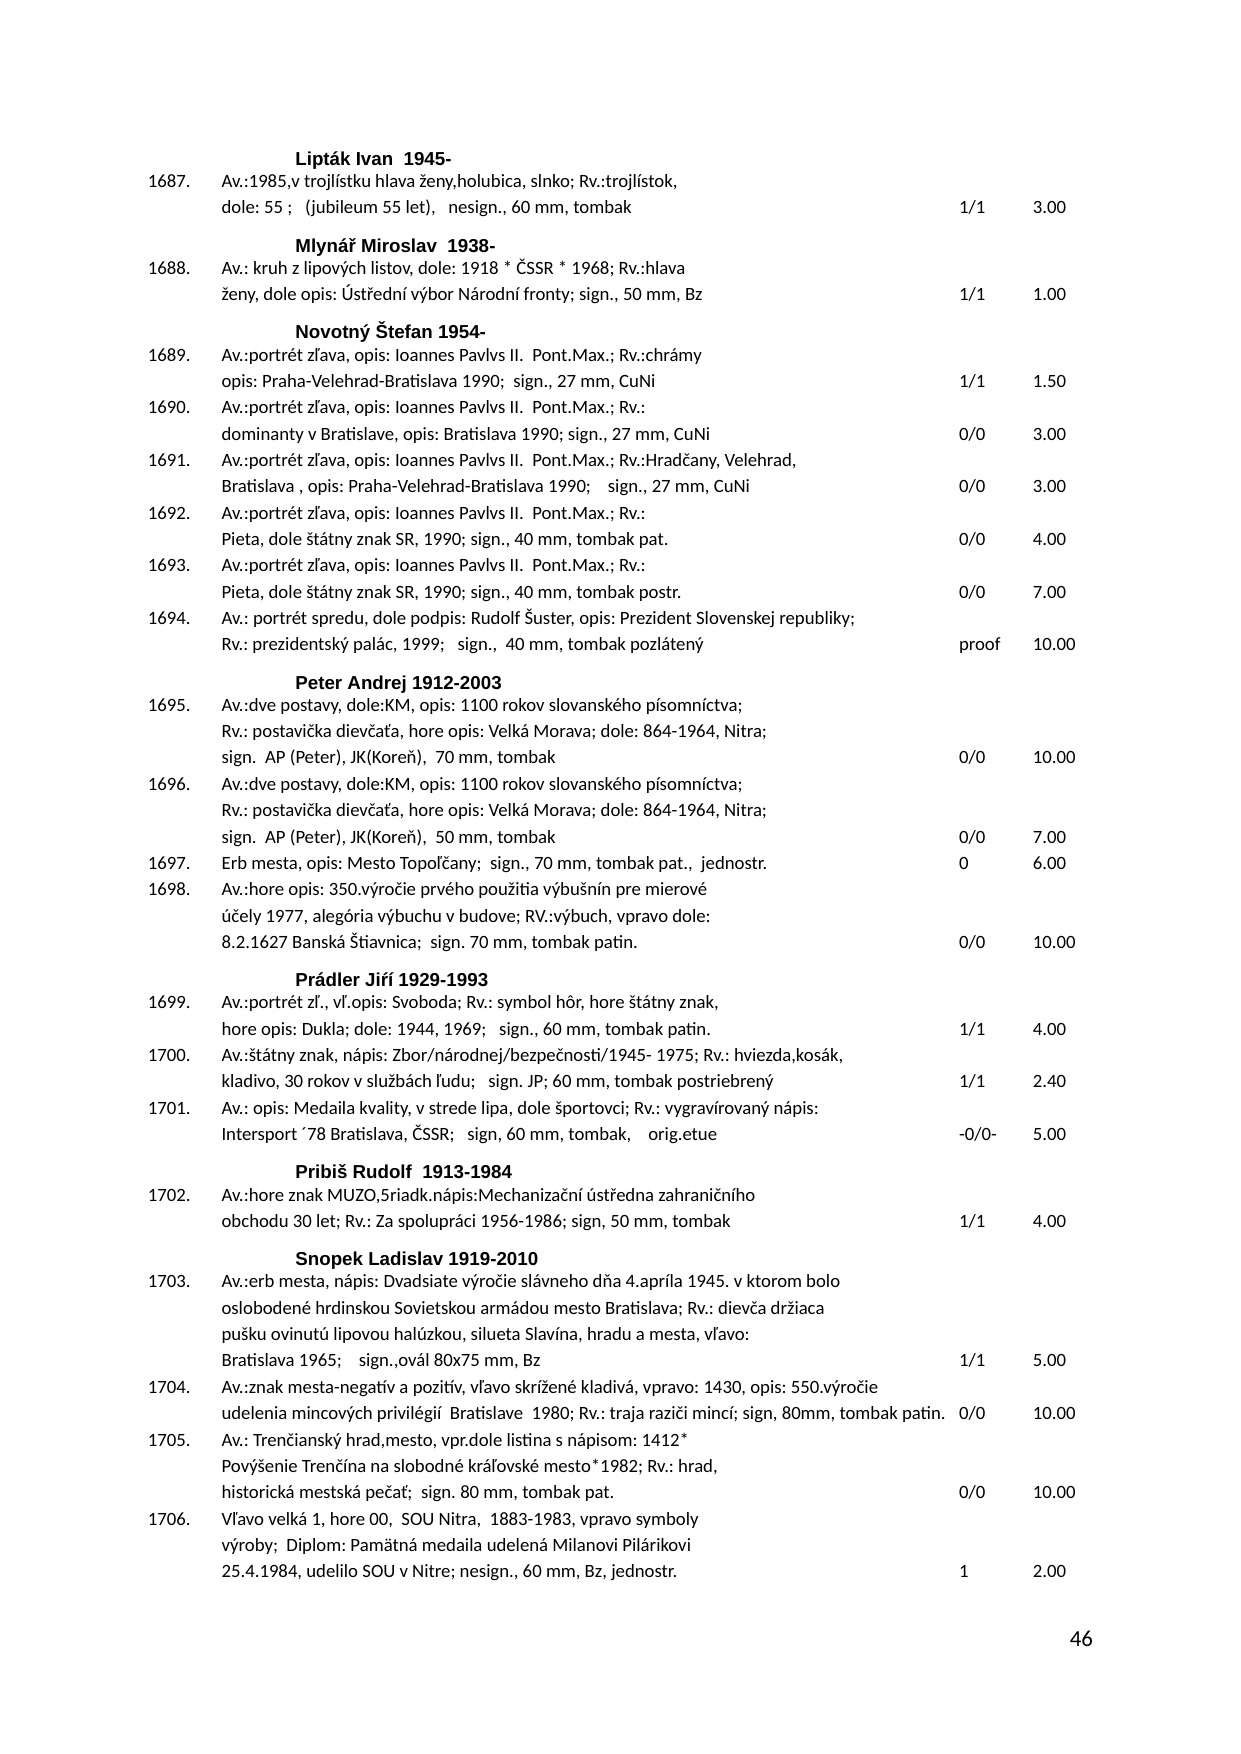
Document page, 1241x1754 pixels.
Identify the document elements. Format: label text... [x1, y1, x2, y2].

text 1694. Av.: portrét spredu, dole podpis: Rudolf Šuster, opis: Prezident Slovenskej republiky; [148, 606, 1093, 629]
text 1696. Av.:dve postavy, dole:KM, opis: 1100 rokov slovanského písomníctva; [148, 772, 1093, 795]
text opis: Praha-Velehrad-Bratislava 1990; sign., 27 mm, CuNi 1/1 1.50 [148, 369, 1093, 392]
text Novotný Štefan 1954- [148, 321, 1093, 343]
text Mlynář Miroslav 1938- [148, 234, 1093, 256]
text ženy, dole opis: Ústřední výbor Národní fronty; sign., 50 mm, Bz 1/1 1.00 [148, 282, 1093, 305]
text 1695. Av.:dve postavy, dole:KM, opis: 1100 rokov slovanského písomníctva; [148, 693, 1093, 716]
text Bratislava , opis: Praha-Velehrad-Bratislava 1990; sign., 27 mm, CuNi 0/0 3.00 [148, 474, 1093, 497]
text Rv.: postavička dievčaťa, hore opis: Velká Morava; dole: 864-1964, Nitra; [148, 719, 1093, 742]
text 8.2.1627 Banská Štiavnica; sign. 70 mm, tombak patin. 0/0 10.00 [148, 930, 1093, 953]
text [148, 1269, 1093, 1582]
text Rv.: prezidentský palác, 1999; sign., 40 mm, tombak pozlátený proof 10.00 [148, 633, 1093, 656]
text sign. AP (Peter), JK(Koreň), 70 mm, tombak 0/0 10.00 [148, 746, 1093, 769]
text Intersport ´78 Bratislava, ČSSR; sign, 60 mm, tombak, orig.etue -0/0- 5.00 [148, 1122, 1093, 1145]
text Prádler Jiŕí 1929-1993 [148, 969, 1093, 991]
text 1699. Av.:portrét zľ., vľ.opis: Svoboda; Rv.: symbol hôr, hore štátny znak, [148, 991, 1093, 1013]
text Lipták Ivan 1945- [148, 148, 1093, 169]
text Pribiš Rudolf 1913-1984 [148, 1161, 1093, 1183]
text 1701. Av.: opis: Medaila kvality, v strede lipa, dole športovci; Rv.: vygravírovaný nápis: [148, 1096, 1093, 1119]
text dole: 55 ; (jubileum 55 let), nesign., 60 mm, tombak 1/1 3.00 [148, 196, 1093, 218]
text kladivo, 30 rokov v službách ľudu; sign. JP; 60 mm, tombak postriebrený 1/1 2.40 [148, 1070, 1093, 1093]
text 1687. Av.:1985,v trojlístku hlava ženy,holubica, slnko; Rv.:trojlístok, [148, 169, 1093, 192]
text 1689. Av.:portrét zľava, opis: Ioannes Pavlvs II. Pont.Max.; Rv.:chrámy [148, 343, 1093, 366]
text dominanty v Bratislave, opis: Bratislava 1990; sign., 27 mm, CuNi 0/0 3.00 [148, 422, 1093, 445]
text sign. AP (Peter), JK(Koreň), 50 mm, tombak 0/0 7.00 [148, 825, 1093, 848]
text Snopek Ladislav 1919-2010 [148, 1248, 1093, 1269]
text 1698. Av.:hore opis: 350.výročie prvého použitia výbušnín pre mierové [148, 877, 1093, 900]
text Pieta, dole štátny znak SR, 1990; sign., 40 mm, tombak pat. 0/0 4.00 [148, 527, 1093, 550]
text hore opis: Dukla; dole: 1944, 1969; sign., 60 mm, tombak patin. 1/1 4.00 [148, 1017, 1093, 1040]
text 1690. Av.:portrét zľava, opis: Ioannes Pavlvs II. Pont.Max.; Rv.: [148, 395, 1093, 418]
text Pieta, dole štátny znak SR, 1990; sign., 40 mm, tombak postr. 0/0 7.00 [148, 580, 1093, 603]
text Peter Andrej 1912-2003 [148, 671, 1093, 693]
text účely 1977, alegória výbuchu v budove; RV.:výbuch, vpravo dole: [148, 904, 1093, 927]
text 1700. Av.:štátny znak, nápis: Zbor/národnej/bezpečnosti/1945- 1975; Rv.: hviezda,kosák, [148, 1043, 1093, 1066]
text 1688. Av.: kruh z lipových listov, dole: 1918 * ČSSR * 1968; Rv.:hlava [148, 256, 1093, 279]
text 1692. Av.:portrét zľava, opis: Ioannes Pavlvs II. Pont.Max.; Rv.: [148, 501, 1093, 524]
text obchodu 30 let; Rv.: Za spolupráci 1956-1986; sign, 50 mm, tombak 1/1 4.00 [148, 1209, 1093, 1232]
text 1691. Av.:portrét zľava, opis: Ioannes Pavlvs II. Pont.Max.; Rv.:Hradčany, Velehrad, [148, 448, 1093, 471]
text 1693. Av.:portrét zľava, opis: Ioannes Pavlvs II. Pont.Max.; Rv.: [148, 553, 1093, 576]
text Rv.: postavička dievčaťa, hore opis: Velká Morava; dole: 864-1964, Nitra; [148, 798, 1093, 821]
text 1697. Erb mesta, opis: Mesto Topoľčany; sign., 70 mm, tombak pat., jednostr. 0 6.00 [148, 851, 1093, 874]
text 1702. Av.:hore znak MUZO,5riadk.nápis:Mechanizační ústředna zahraničního [148, 1183, 1093, 1206]
